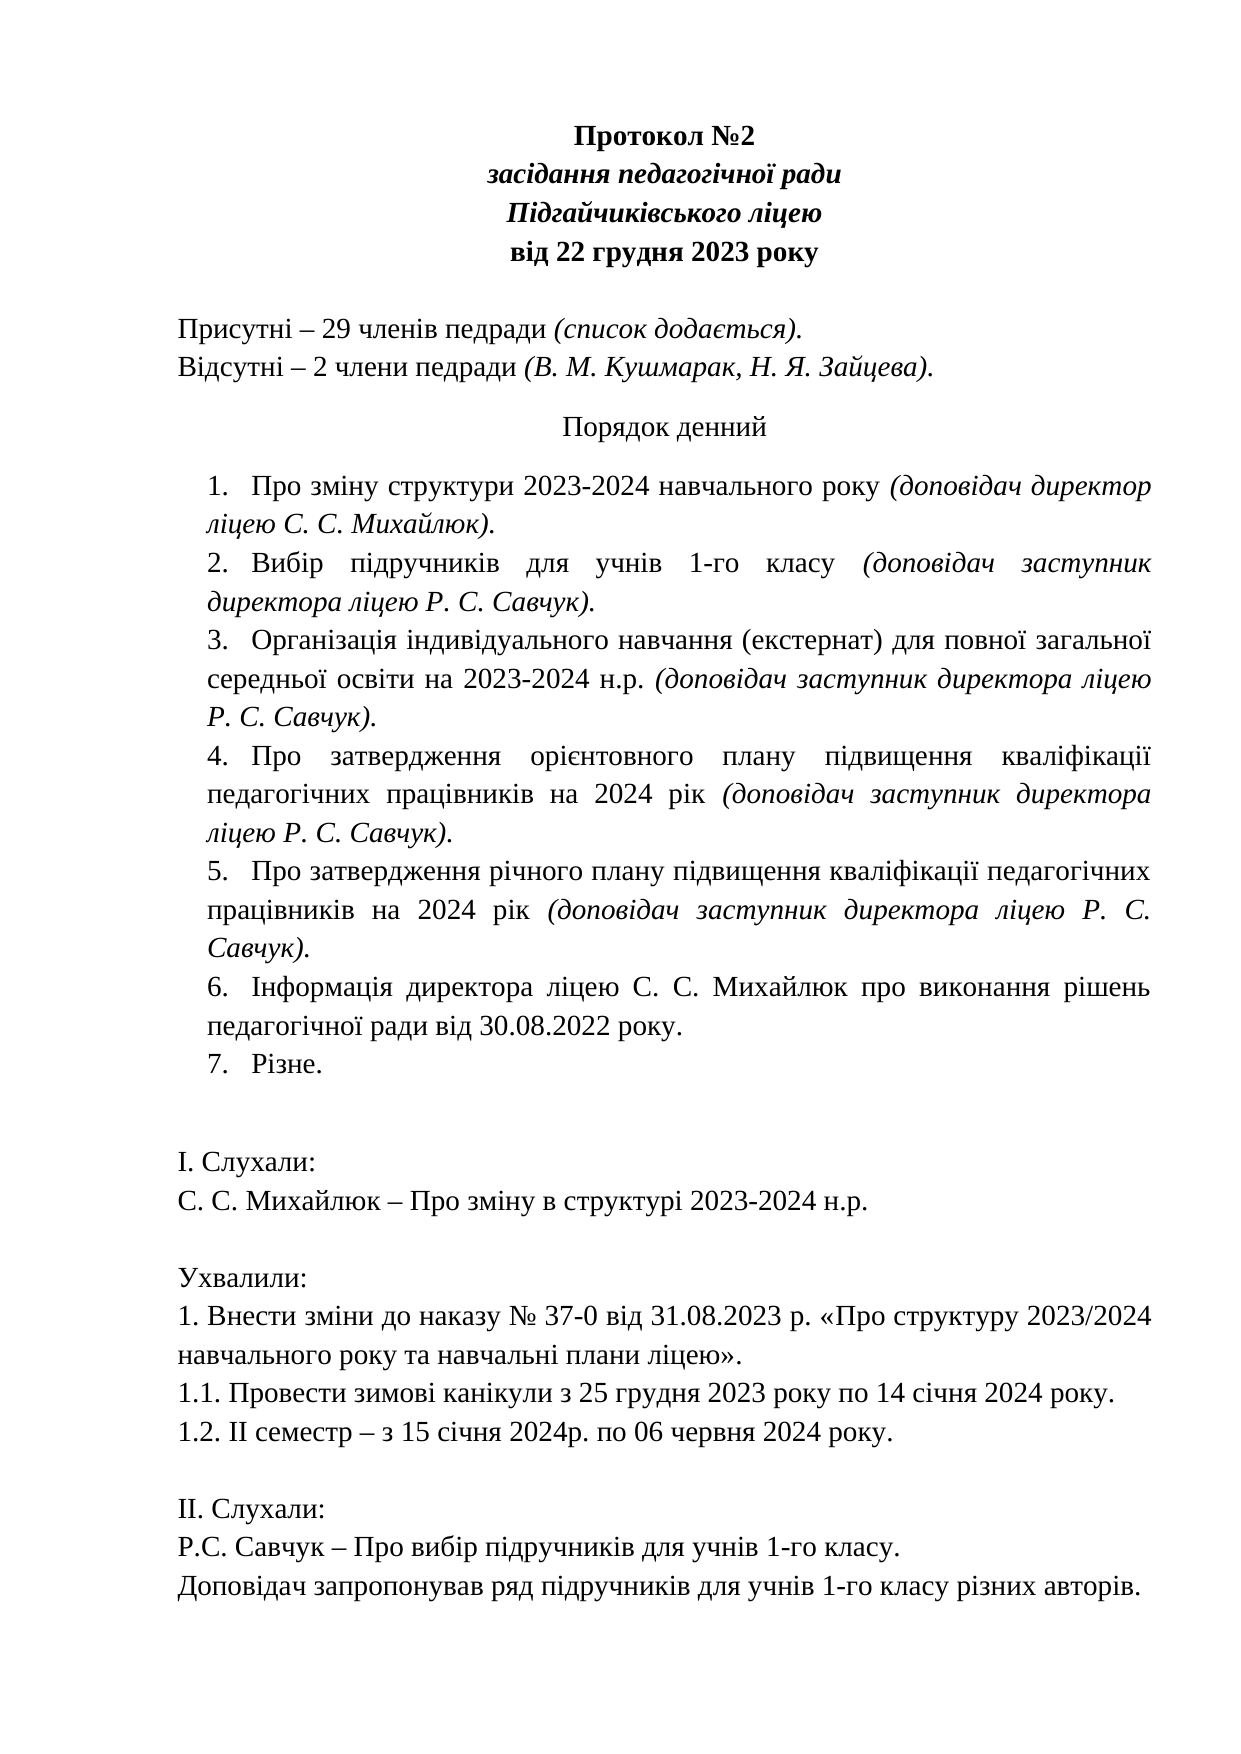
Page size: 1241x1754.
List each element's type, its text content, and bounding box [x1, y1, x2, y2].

text засідання педагогічної ради [177, 157, 1152, 190]
text Порядок денний [177, 409, 1152, 442]
text Р.С. Савчук – Про вибір підручників для учнів 1-го класу. [177, 1529, 1152, 1563]
text Відсутні – 2 члени педради (В. М. Кушмарак, Н. Я. Зайцева). [177, 349, 1152, 383]
list Про затвердження орієнтовного плану підвищення кваліфікації педагогічних працівників на 2024 рік (доповідач заступник директора ліцею Р. С. Савчук). [207, 738, 1152, 848]
list Організація індивідуального навчання (екстернат) для повної загальної середньої освіти на 2023-2024 н.р. (доповідач заступник директора ліцею Р. С. Савчук). [207, 622, 1152, 733]
text І. Слухали: [177, 1144, 1152, 1178]
text Ухвалили: [177, 1260, 1152, 1293]
text 1.2. ІІ семестр – з 15 січня 2024р. по 06 червня 2024 року. [177, 1414, 1152, 1447]
list Інформація директора ліцею С. С. Михайлюк про виконання рішень педагогічної ради від 30.08.2022 року. [207, 969, 1152, 1041]
text ІІ. Слухали: [177, 1491, 1152, 1524]
text Підгайчиківського ліцею [177, 195, 1152, 229]
text 1. Внести зміни до наказу № 37-0 від 31.08.2023 р. «Про структуру 2023/2024 навчального року та навчальні плани ліцею». [177, 1298, 1152, 1370]
list Про зміну структури 2023-2024 навчального року (доповідач директор ліцею С. С. Михайлюк). [207, 468, 1152, 540]
list Про затвердження річного плану підвищення кваліфікації педагогічних працівників на 2024 рік (доповідач заступник директора ліцею Р. С. Савчук). [207, 853, 1152, 964]
text Протокол №2 [177, 118, 1152, 152]
text Присутні – 29 членів педради (список додається). [177, 311, 1152, 344]
text С. С. Михайлюк – Про зміну в структурі 2023-2024 н.р. [177, 1183, 1152, 1216]
text Доповідач запропонував ряд підручників для учнів 1-го класу різних авторів. [177, 1568, 1152, 1602]
list Різне. [207, 1046, 1152, 1080]
text 1.1. Провести зимові канікули з 25 грудня 2023 року по 14 січня 2024 року. [177, 1375, 1152, 1409]
list Вибір підручників для учнів 1-го класу (доповідач заступник директора ліцею Р. С. Савчук). [207, 545, 1152, 617]
text від 22 грудня 2023 року [177, 234, 1152, 267]
